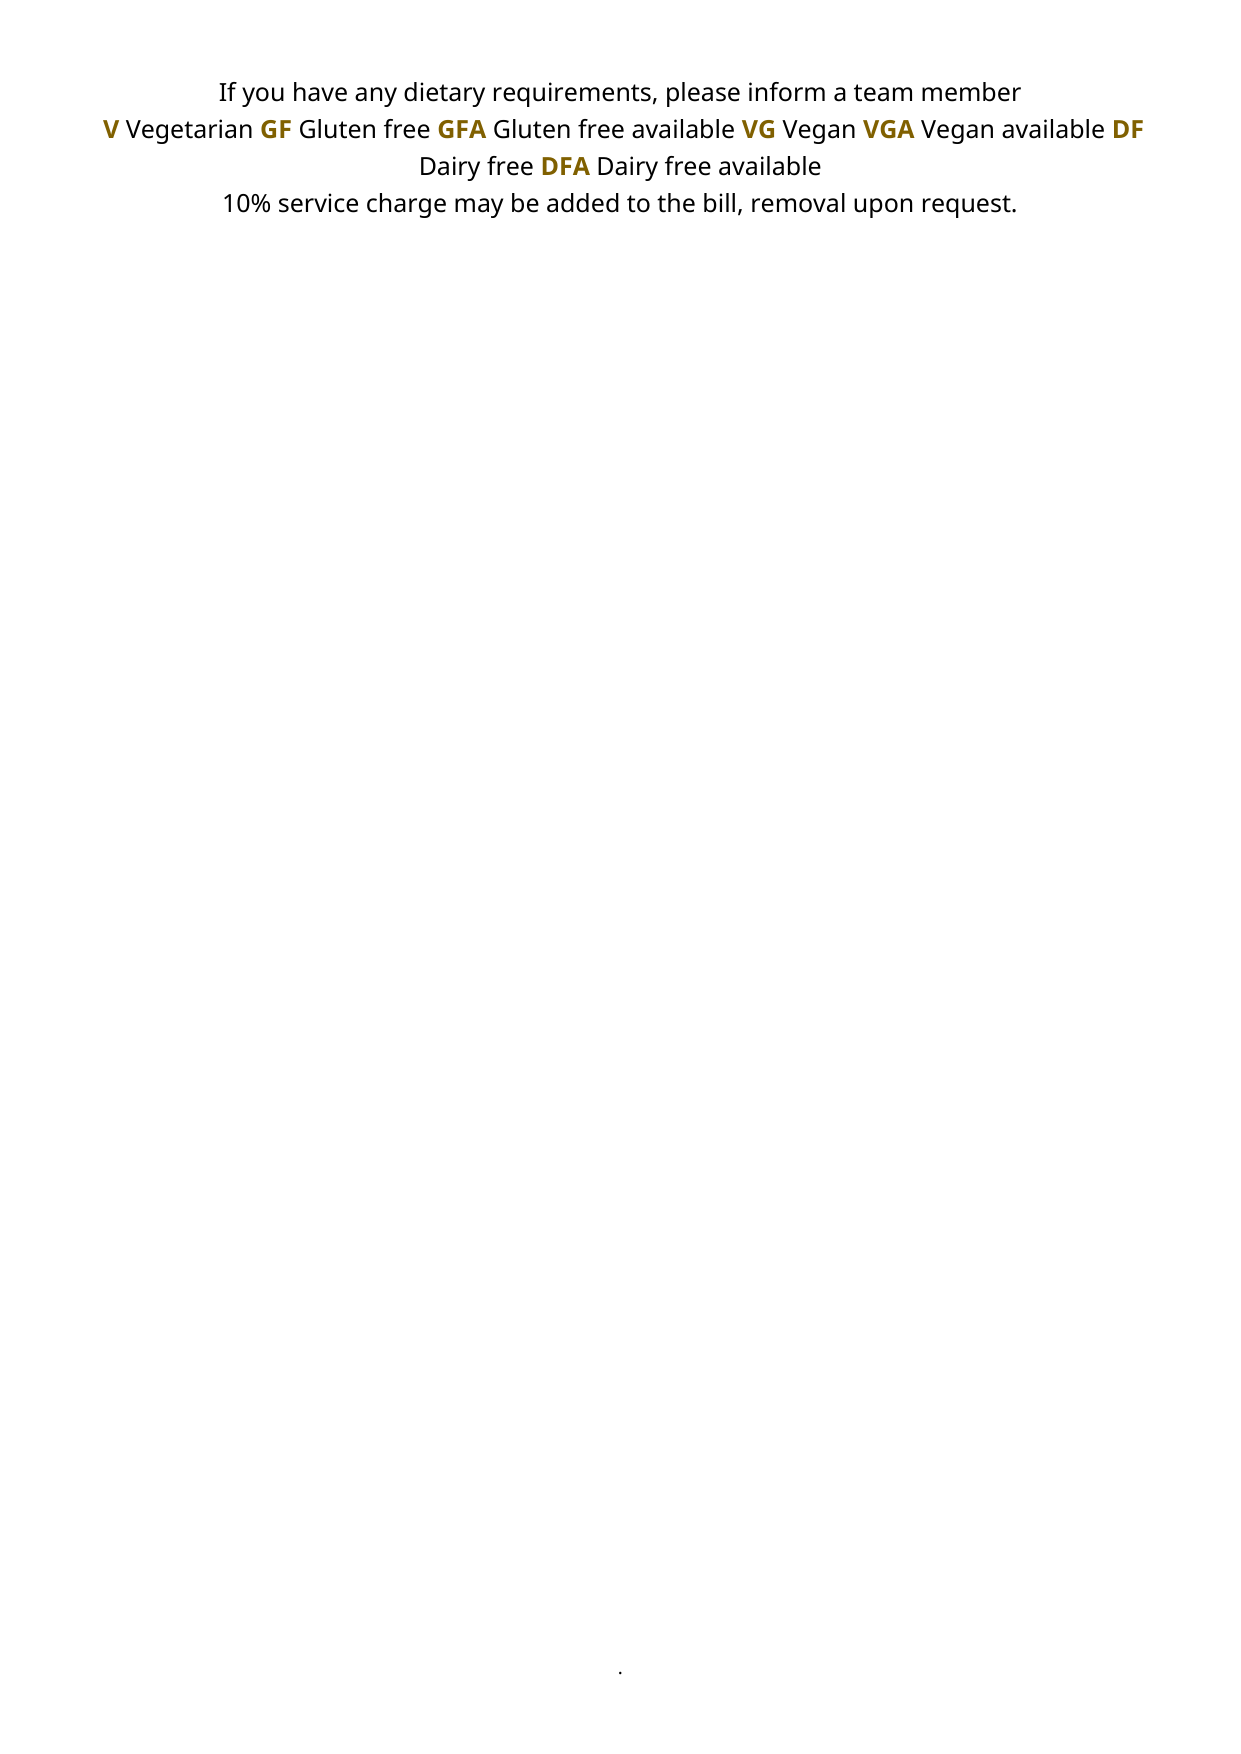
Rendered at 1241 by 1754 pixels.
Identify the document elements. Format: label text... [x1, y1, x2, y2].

text If you have any dietary requirements, please inform a team member V Vegetarian GF Gluten free GFA Gluten free available VG Vegan VGA Vegan available DF Dairy free DFA Dairy free available 10% service charge may be added to the bill, removal upon request. [75, 75, 1165, 219]
